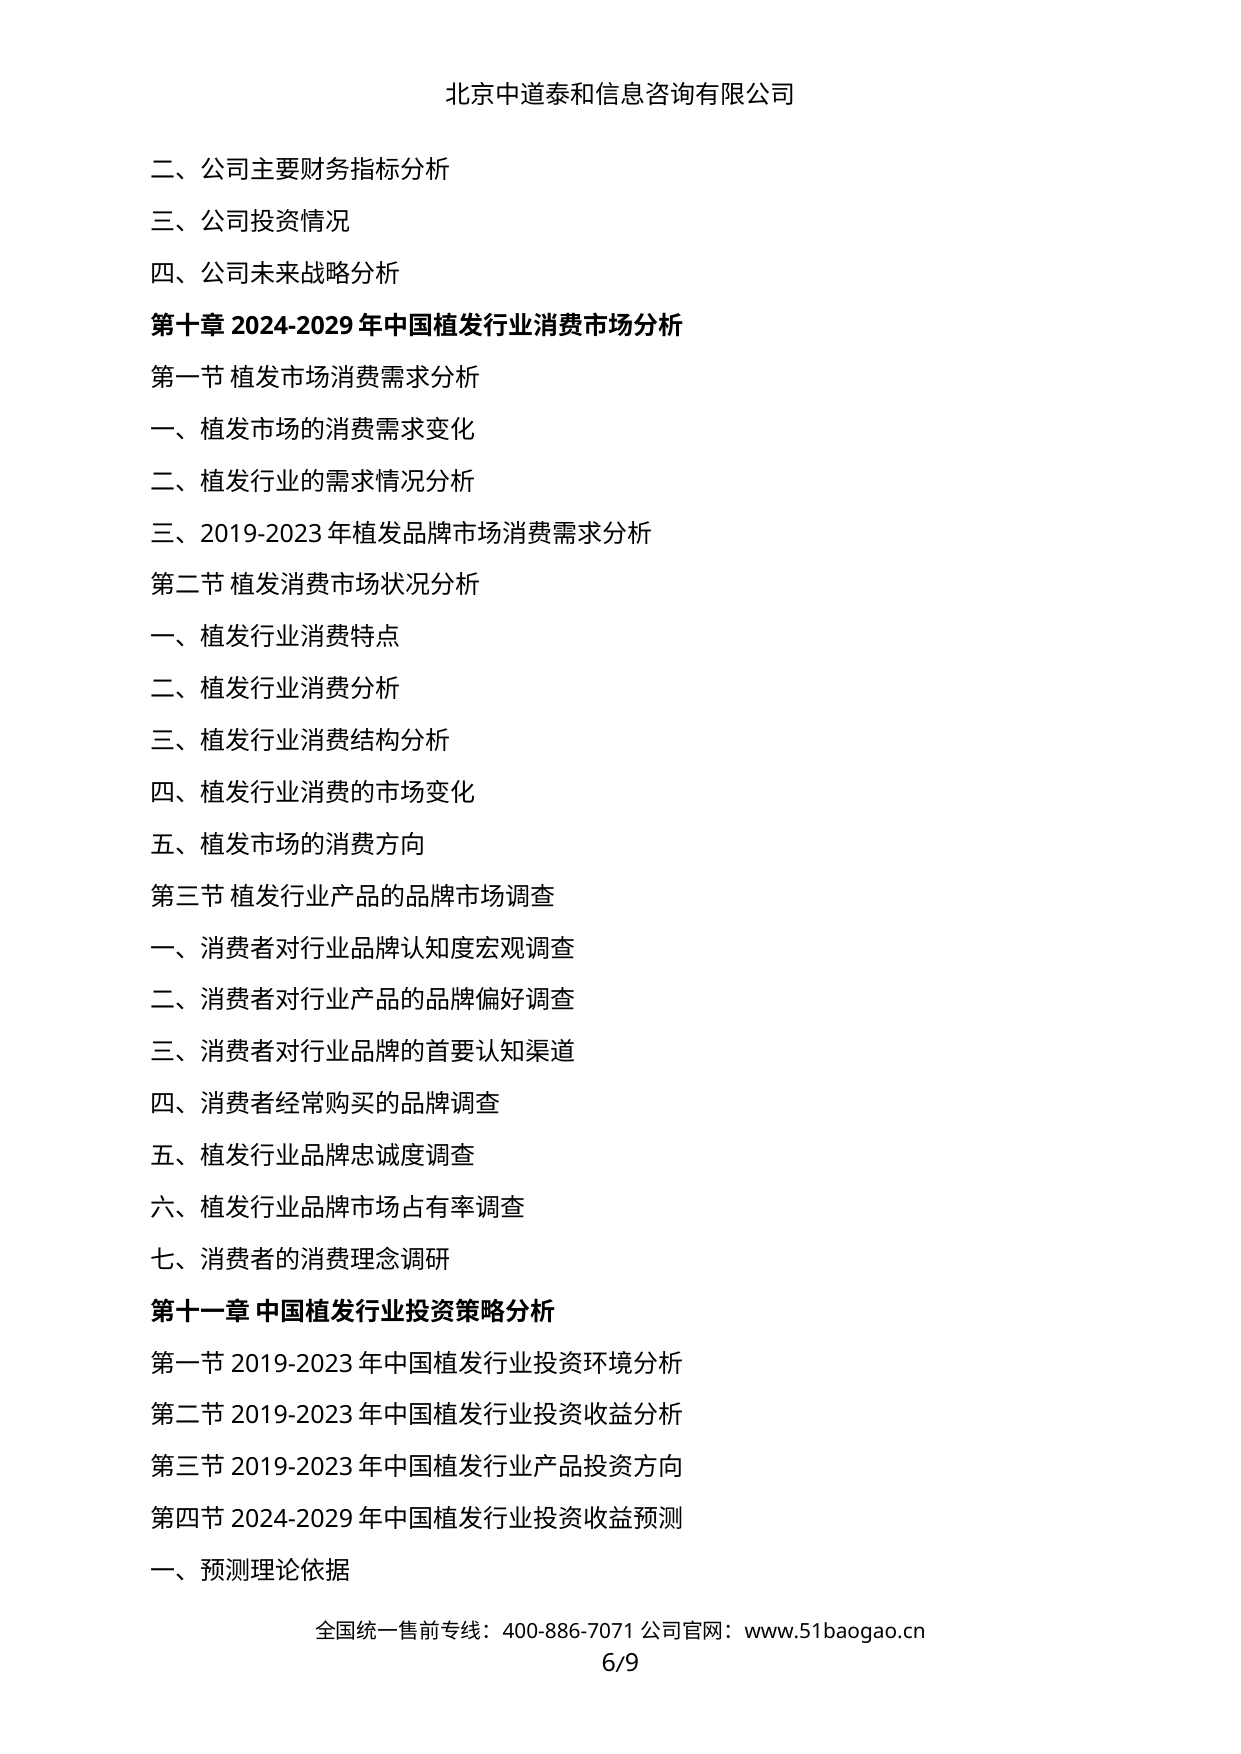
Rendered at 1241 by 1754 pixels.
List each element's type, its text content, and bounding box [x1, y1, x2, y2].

text 一、植发市场的消费需求变化 [150, 409, 1090, 446]
text 四、公司未来战略分析 [150, 254, 1090, 290]
text 二、植发行业的需求情况分析 [150, 461, 1090, 497]
text 二、植发行业消费分析 [150, 669, 1090, 705]
text 第二节 2019-2023年中国植发行业投资收益分析 [150, 1395, 1090, 1431]
text 一、植发行业消费特点 [150, 617, 1090, 653]
text 一、预测理论依据 [150, 1551, 1090, 1587]
text 第四节 2024-2029年中国植发行业投资收益预测 [150, 1499, 1090, 1535]
text 第十章 2024-2029年中国植发行业消费市场分析 [150, 306, 1090, 342]
text 三、消费者对行业品牌的首要认知渠道 [150, 1032, 1090, 1068]
text 五、植发市场的消费方向 [150, 824, 1090, 861]
text 六、植发行业品牌市场占有率调查 [150, 1187, 1090, 1224]
text 第三节 2019-2023年中国植发行业产品投资方向 [150, 1447, 1090, 1483]
text 五、植发行业品牌忠诚度调查 [150, 1136, 1090, 1172]
text 第一节 植发市场消费需求分析 [150, 357, 1090, 394]
text 四、植发行业消费的市场变化 [150, 772, 1090, 809]
text 第一节 2019-2023年中国植发行业投资环境分析 [150, 1343, 1090, 1379]
text 四、消费者经常购买的品牌调查 [150, 1084, 1090, 1120]
text 第十一章 中国植发行业投资策略分析 [150, 1291, 1090, 1327]
text 二、消费者对行业产品的品牌偏好调查 [150, 980, 1090, 1016]
text 三、植发行业消费结构分析 [150, 721, 1090, 757]
text 七、消费者的消费理念调研 [150, 1239, 1090, 1276]
text 三、2019-2023年植发品牌市场消费需求分析 [150, 513, 1090, 549]
text 第三节 植发行业产品的品牌市场调查 [150, 876, 1090, 912]
text 第二节 植发消费市场状况分析 [150, 565, 1090, 601]
text 三、公司投资情况 [150, 202, 1090, 238]
text 二、公司主要财务指标分析 [150, 150, 1090, 186]
text 一、消费者对行业品牌认知度宏观调查 [150, 928, 1090, 964]
